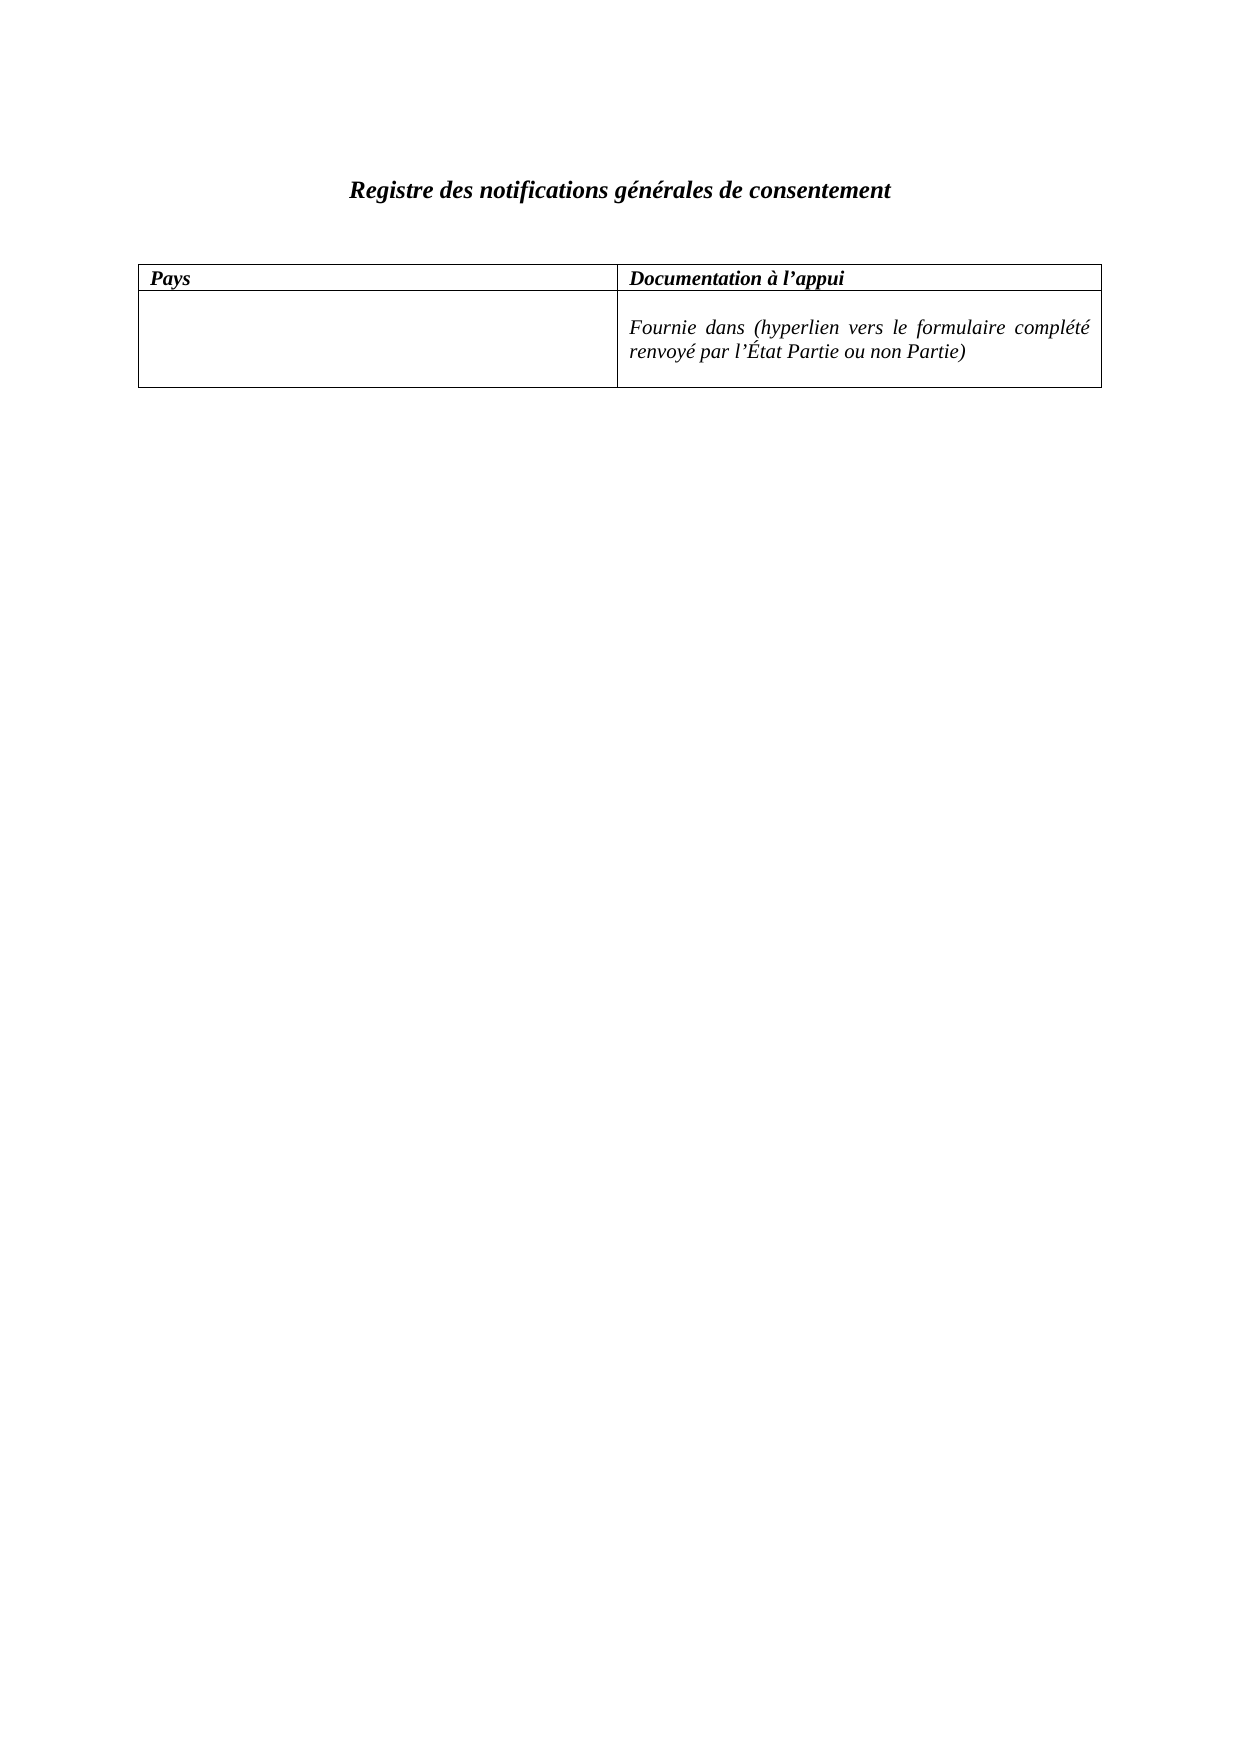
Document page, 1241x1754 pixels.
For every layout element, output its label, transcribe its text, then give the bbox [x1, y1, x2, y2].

table_header Pays [139, 265, 617, 289]
text Registre des notifications générales de consentement [150, 175, 1090, 204]
table_cell [139, 291, 617, 387]
table_header Documentation à l’appui [618, 265, 1101, 289]
table_cell Fournie dans (hyperlien vers le formulaire complété renvoyé par l’État Partie ou non Partie) [618, 291, 1101, 387]
